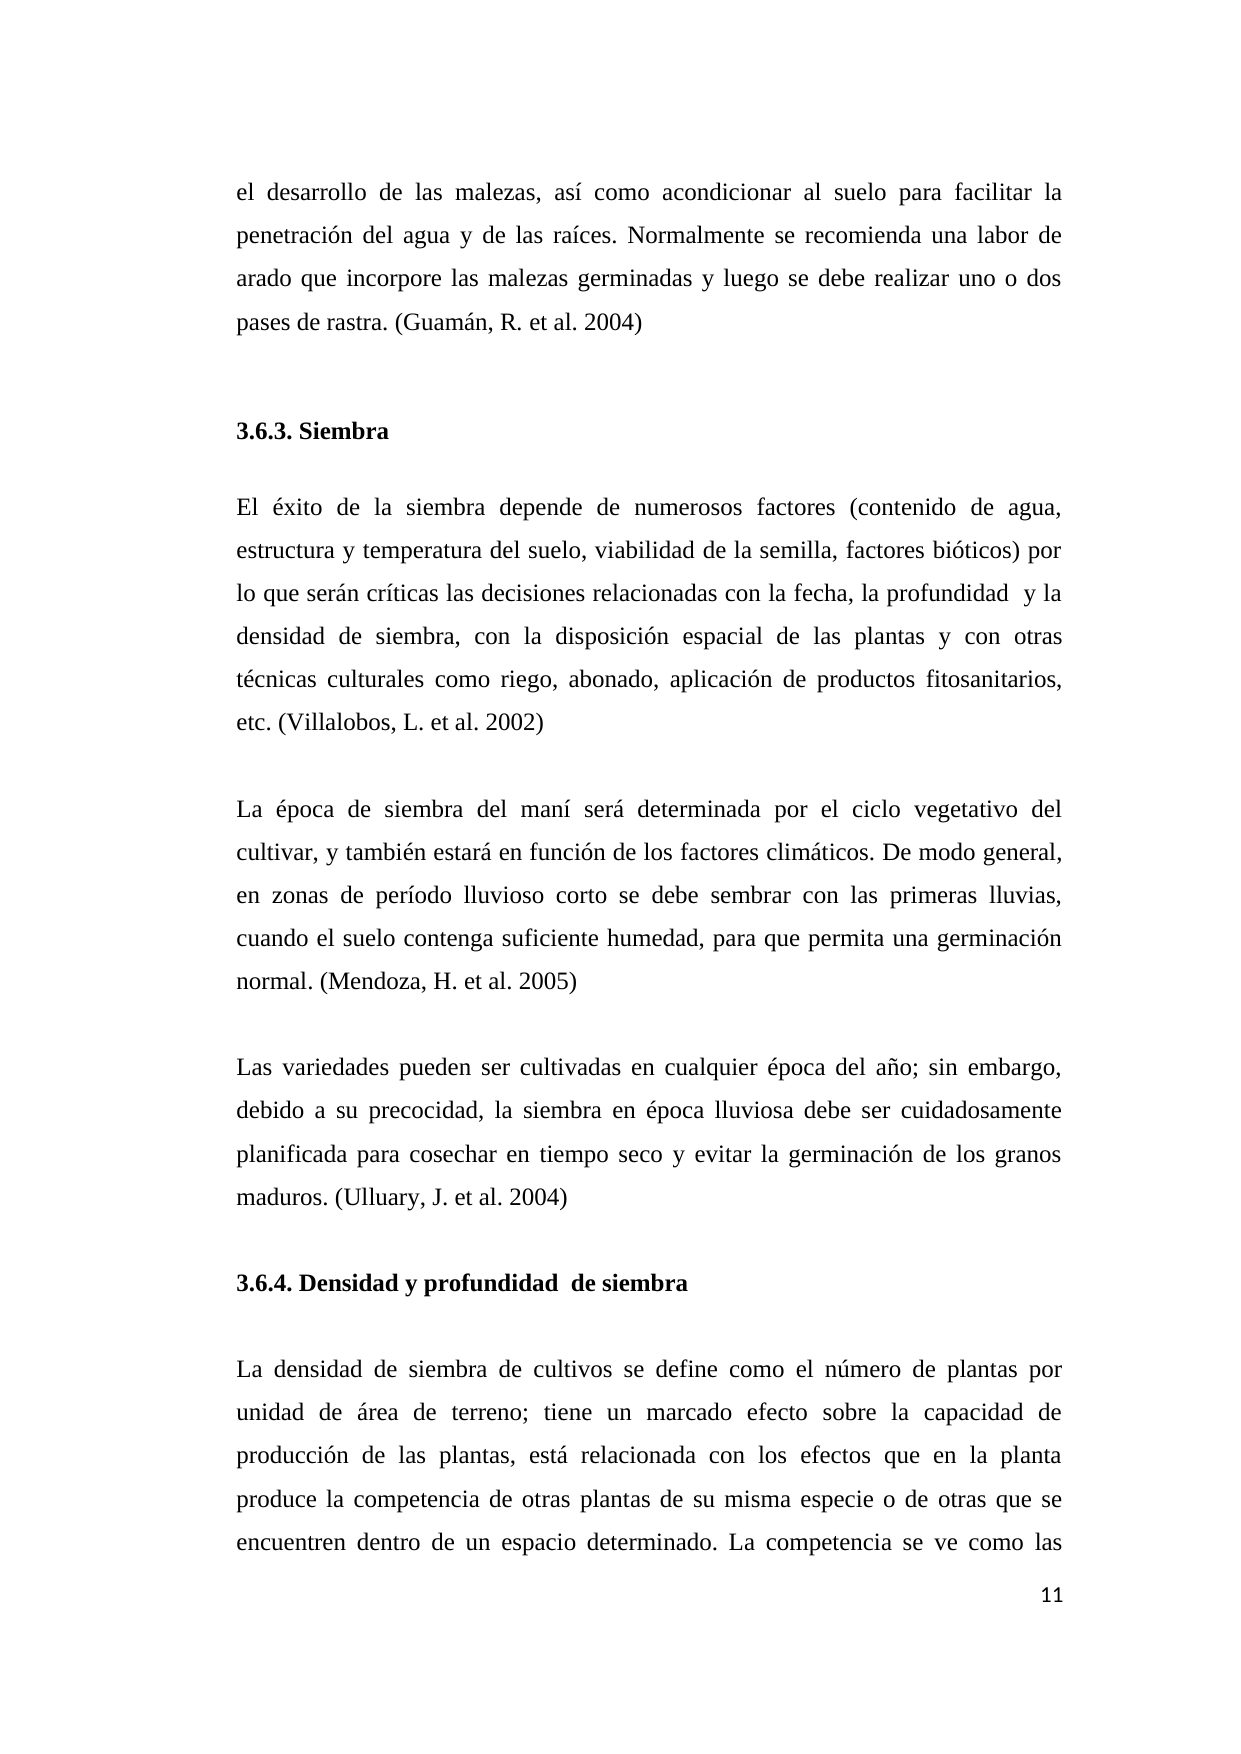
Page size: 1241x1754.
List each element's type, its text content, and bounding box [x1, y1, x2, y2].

text Las variedades pueden ser cultivadas en cualquier época del año; sin embargo, debido a su precocidad, la siembra en época lluviosa debe ser cuidadosamente planificada para cosechar en tiempo seco y evitar la germinación de los granos maduros. (Ulluary, J. et al. 2004) [236, 1052, 1063, 1211]
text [236, 177, 1063, 335]
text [236, 1354, 1063, 1556]
text 3.6.3. Siembra [236, 416, 1063, 444]
text La época de siembra del maní será determinada por el ciclo vegetativo del cultivar, y también estará en función de los factores climáticos. De modo general, en zonas de período lluvioso corto se debe sembrar con las primeras lluvias, cuando el suelo contenga suficiente humedad, para que permita una germinación normal. (Mendoza, H. et al. 2005) [236, 794, 1063, 995]
text El éxito de la siembra depende de numerosos factores (contenido de agua, estructura y temperatura del suelo, viabilidad de la semilla, factores bióticos) por lo que serán críticas las decisiones relacionadas con la fecha, la profundidad y la densidad de siembra, con la disposición espacial de las plantas y con otras técnicas culturales como riego, abonado, aplicación de productos fitosanitarios, etc. (Villalobos, L. et al. 2002) [236, 492, 1063, 736]
text 3.6.4. Densidad y profundidad de siembra [236, 1268, 1063, 1297]
